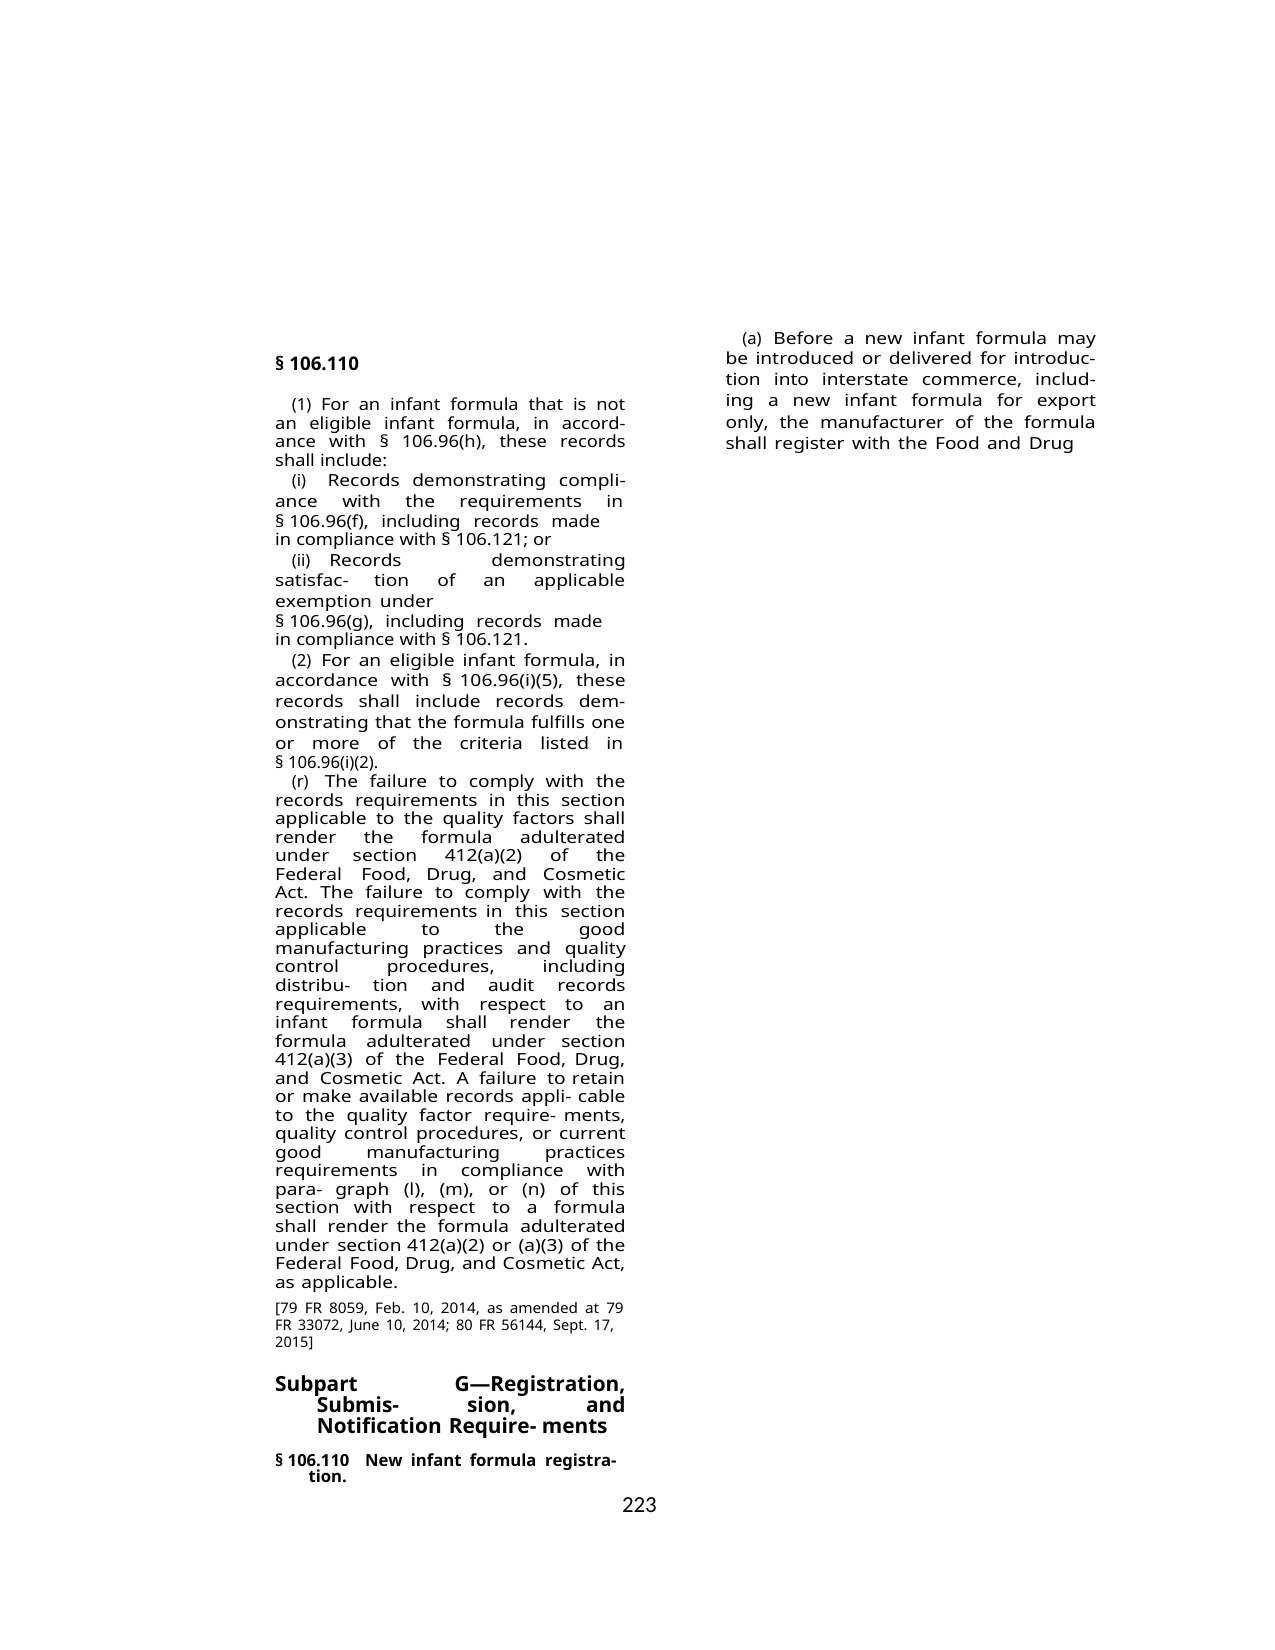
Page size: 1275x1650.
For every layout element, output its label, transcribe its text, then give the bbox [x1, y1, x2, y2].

list Before a new infant formula may be introduced or delivered for introduc- tion into interstate commerce, includ- ing a new infant formula for export only, the manufacturer of the formula shall register with the Food and Drug [725, 327, 1096, 454]
text § 106.96(i)(2). [275, 754, 625, 772]
subtitle § 106.110 New infant formula registra- tion. [275, 1453, 625, 1486]
text [79 FR 8059, Feb. 10, 2014, as amended at 79 [275, 1300, 625, 1317]
list The failure to comply with the records requirements in this section applicable to the quality factors shall render the formula adulterated under section 412(a)(2) of the Federal Food, Drug, and Cosmetic Act. The failure to comply with the records requirements in this section applicable to the good manufacturing practices and quality control procedures, including distribu- tion and audit records requirements, with respect to an infant formula shall render the formula adulterated under section 412(a)(3) of the Federal Food, Drug, and Cosmetic Act. A failure to retain or make available records appli- cable to the quality factor require- ments, quality control procedures, or current good manufacturing practices requirements in compliance with para- graph (l), (m), or (n) of this section with respect to a formula shall render the formula adulterated under section 412(a)(2) or (a)(3) of the Federal Food, Drug, and Cosmetic Act, as applicable. [275, 773, 625, 1292]
subtitle § 106.110 [275, 350, 625, 376]
list For an infant formula that is not an eligible infant formula, in accord- ance with § 106.96(h), these records shall include: [275, 396, 625, 470]
list For an eligible infant formula, in accordance with § 106.96(i)(5), these records shall include records dem- onstrating that the formula fulfills one or more of the criteria listed in [275, 649, 625, 754]
text § 106.96(f), including records made in compliance with § 106.121; or [275, 512, 625, 549]
text FR 33072, June 10, 2014; 80 FR 56144, Sept. 17, [275, 1317, 625, 1334]
text 2015] [275, 1334, 625, 1351]
list Records demonstrating compli- ance with the requirements in [275, 470, 625, 512]
list Records demonstrating satisfac- tion of an applicable exemption under [275, 549, 625, 612]
subtitle Subpart G—Registration, Submis- sion, and Notification Require- ments [275, 1375, 625, 1437]
text § 106.96(g), including records made in compliance with § 106.121. [275, 612, 625, 649]
